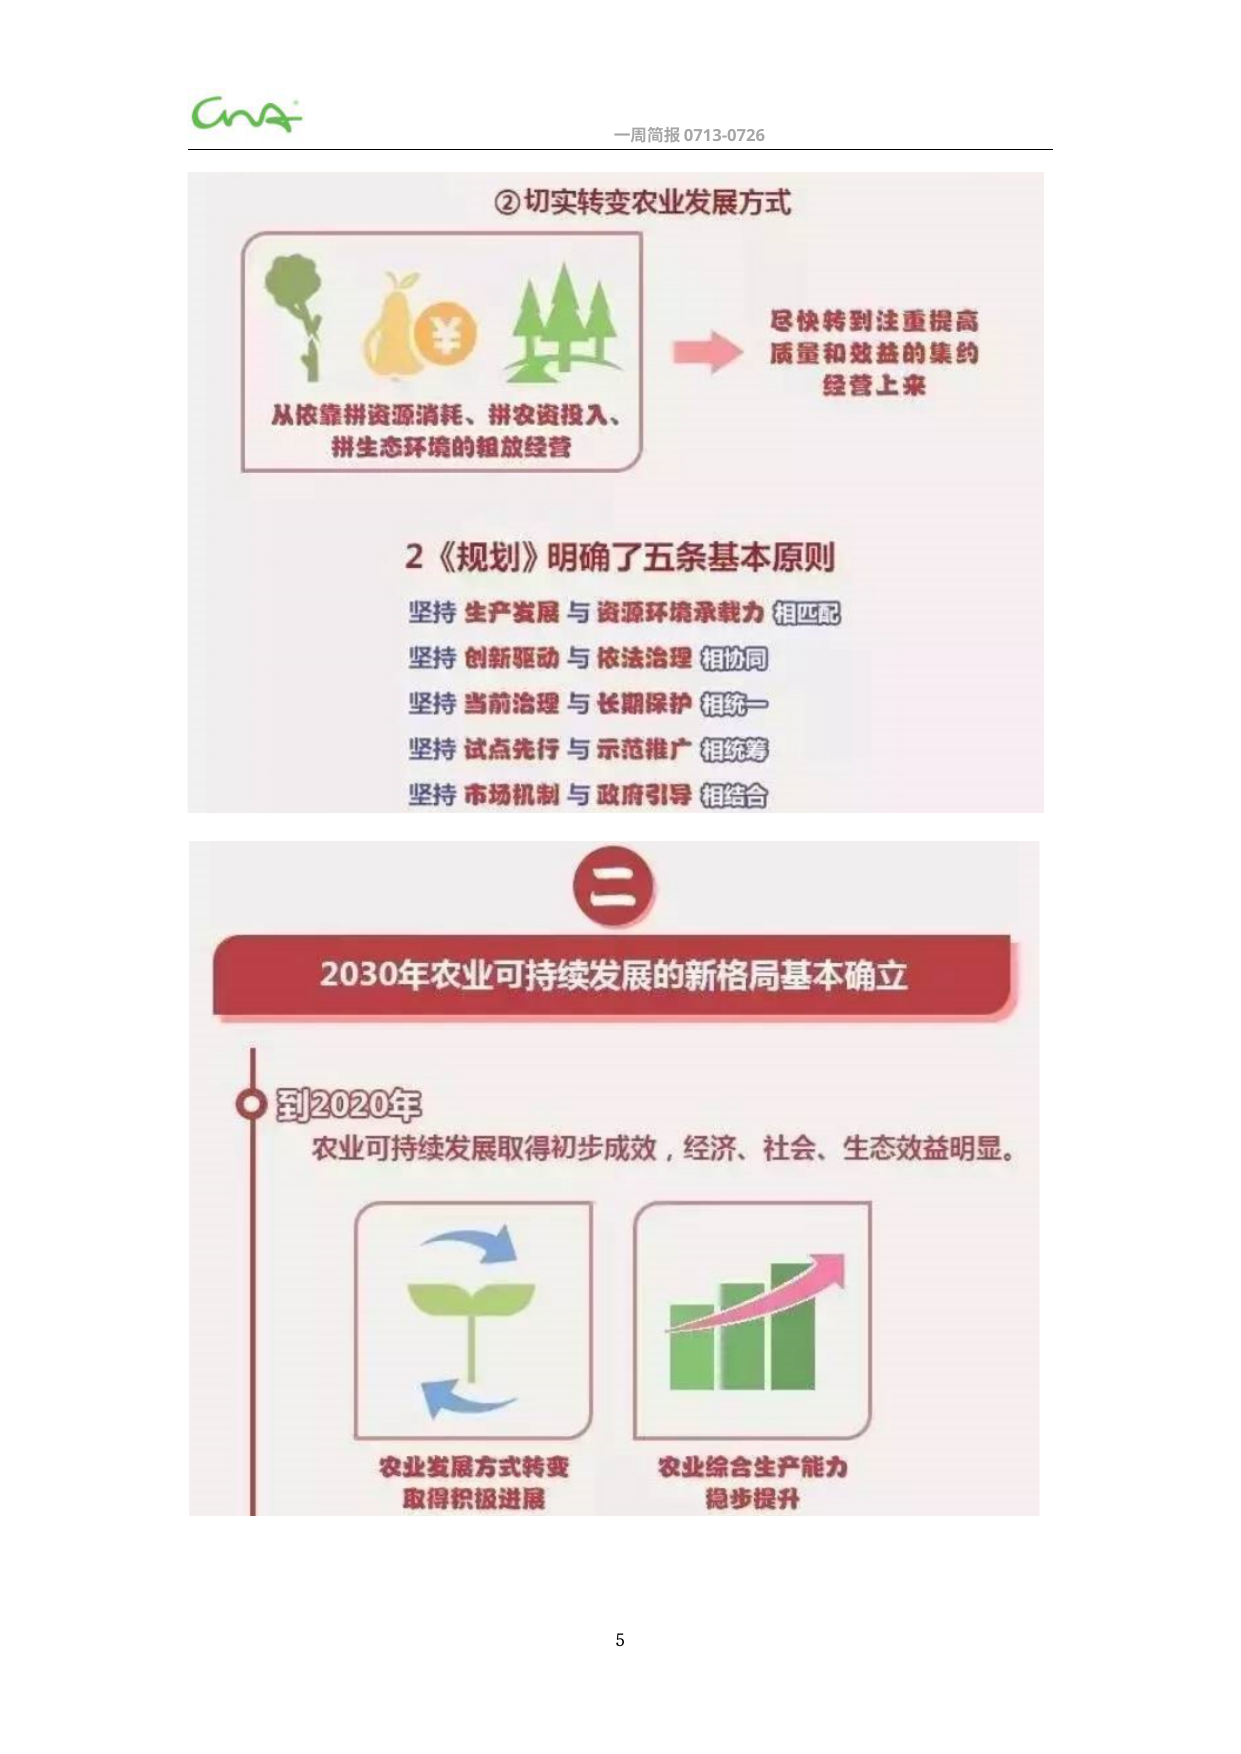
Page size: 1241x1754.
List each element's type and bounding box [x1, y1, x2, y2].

picture [187, 841, 1044, 1516]
picture [187, 172, 1044, 813]
